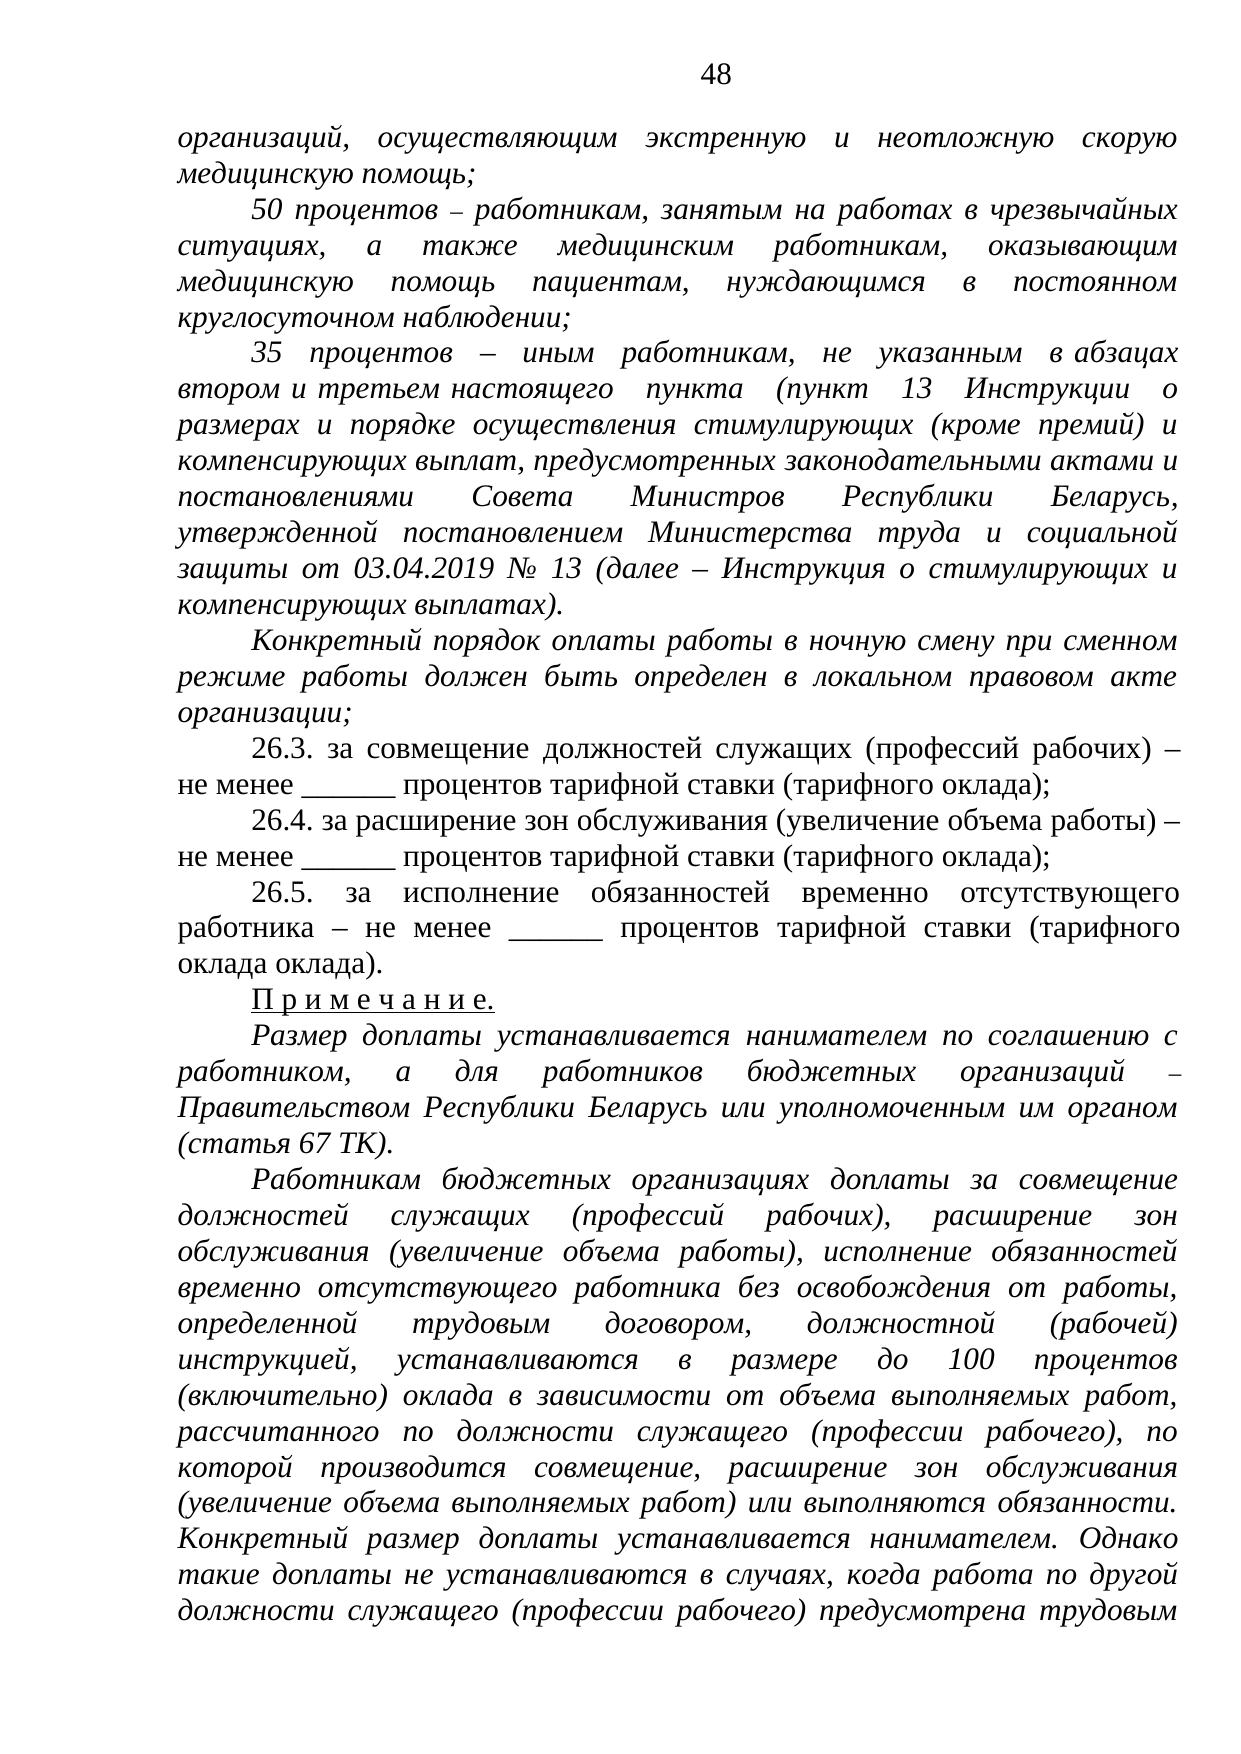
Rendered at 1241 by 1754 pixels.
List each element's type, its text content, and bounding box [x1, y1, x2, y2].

text 50 процентов – работникам, занятым на работах в чрезвычайных ситуациях, а также медицинским работникам, оказывающим медицинскую помощь пациентам, нуждающимся в постоянном круглосуточном наблюдении; [177, 190, 1181, 334]
text 35 процентов – иным работникам, не указанным в абзацах втором и третьем настоящего пункта (пункт 13 Инструкции о размерах и порядке осуществления стимулирующих (кроме премий) и компенсирующих выплат, предусмотренных законодательными актами и постановлениями Совета Министров Республики Беларусь, утвержденной постановлением Министерства труда и социальной защиты от 03.04.2019 № 13 (далее – Инструкция о стимулирующих и компенсирующих выплатах). [177, 334, 1181, 621]
text Размер доплаты устанавливается нанимателем по соглашению с работником, а для работников бюджетных организаций – Правительством Республики Беларусь или уполномоченным им органом (статья 67 ТК). [177, 1017, 1181, 1160]
text 26.5. за исполнение обязанностей временно отсутствующего работника – не менее ______ процентов тарифной ставки (тарифного оклада оклада). [177, 873, 1181, 981]
text Конкретный порядок оплаты работы в ночную смену при сменном режиме работы должен быть определен в локальном правовом акте организации; [177, 621, 1181, 729]
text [177, 118, 1181, 190]
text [177, 1160, 1181, 1627]
text 26.4. за расширение зон обслуживания (увеличение объема работы) – не менее ______ процентов тарифной ставки (тарифного оклада); [177, 801, 1181, 873]
text 26.3. за совмещение должностей служащих (профессий рабочих) – не менее ______ процентов тарифной ставки (тарифного оклада); [177, 729, 1181, 801]
text П р и м е ч а н и е. [177, 981, 1181, 1017]
